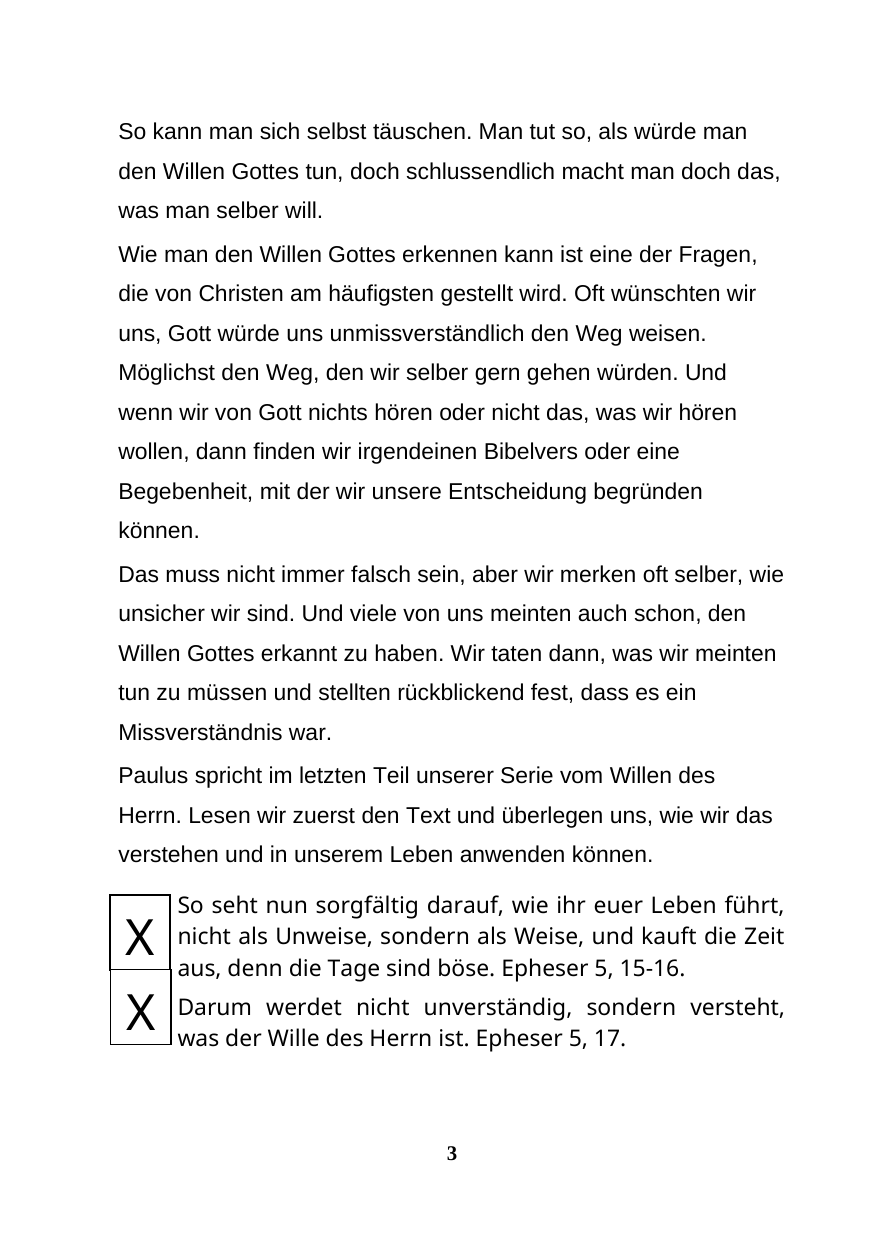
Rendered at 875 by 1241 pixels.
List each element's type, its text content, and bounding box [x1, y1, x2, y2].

text Darum werdet nicht unverständig, sondern versteht, was der Wille des Herrn ist. Epheser 5, 17. [177, 991, 785, 1054]
list Das muss nicht immer falsch sein, aber wir merken oft selber, wie unsicher wir sind. Und viele von uns meinten auch schon, den Willen Gottes erkannt zu haben. Wir taten dann, was wir meinten tun zu müssen und stellten rückblickend fest, dass es ein Missverständnis war. [118, 561, 785, 745]
text So seht nun sorgfältig darauf, wie ihr euer Leben führt, nicht als Unweise, sondern als Weise, und kauft die Zeit aus, denn die Tage sind böse. Epheser 5, 15-16. [177, 889, 785, 983]
list So kann man sich selbst täuschen. Man tut so, als würde man den Willen Gottes tun, doch schlussendlich macht man doch das, was man selber will. [118, 118, 785, 223]
list Wie man den Willen Gottes erkennen kann ist eine der Fragen, die von Christen am häufigsten gestellt wird. Oft wünschten wir uns, Gott würde uns unmissverständlich den Weg weisen. Möglichst den Weg, den wir selber gern gehen würden. Und wenn wir von Gott nichts hören oder nicht das, was wir hören wollen, dann finden wir irgendeinen Bibelvers oder eine Begebenheit, mit der wir unsere Entscheidung begründen können. [118, 241, 785, 543]
list Paulus spricht im letzten Teil unserer Serie vom Willen des Herrn. Lesen wir zuerst den Text und überlegen uns, wie wir das verstehen und in unserem Leben anwenden können. [118, 762, 785, 868]
